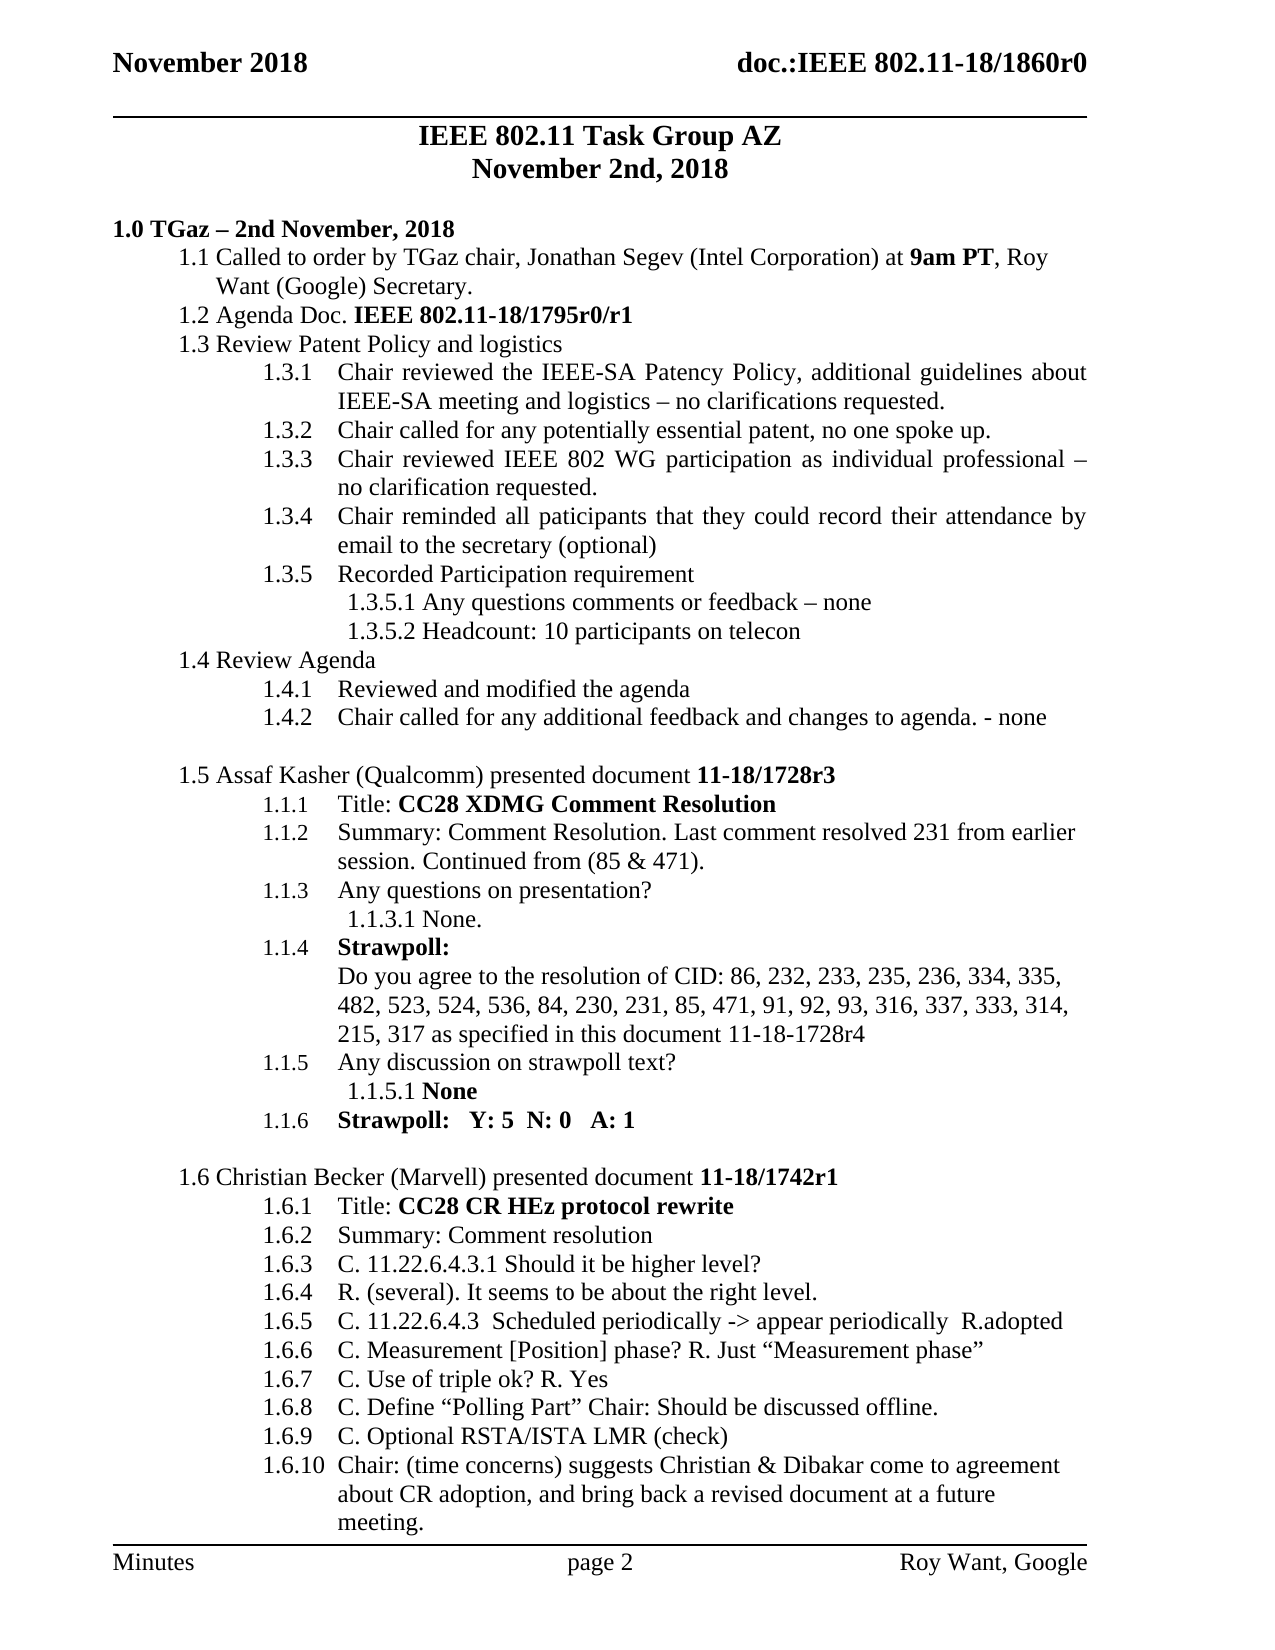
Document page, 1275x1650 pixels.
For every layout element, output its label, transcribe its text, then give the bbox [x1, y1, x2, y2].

text November 2nd, 2018 [112, 151, 1087, 185]
list Reviewed and modified the agenda [262, 674, 1087, 702]
list Strawpoll: Do you agree to the resolution of CID: 86, 232, 233, 235, 236, 334, 335, 482, 523, 524, 536, 84, 230, 231, 85, 471, 91, 92, 93, 316, 337, 333, 314, 215, 317 as specified in this document 11-18-1728r4 [262, 932, 1087, 1047]
list C. 11.22.6.4.3.1 Should it be higher level? [262, 1249, 1087, 1277]
list None [347, 1076, 1087, 1105]
list Review Patent Policy and logistics [178, 329, 1087, 357]
list Any questions comments or feedback – none [347, 587, 1087, 616]
list Title: CC28 XDMG Comment Resolution [262, 789, 1087, 817]
list Summary: Comment resolution [262, 1220, 1087, 1249]
list Chair reviewed the IEEE-SA Patency Policy, additional guidelines about IEEE-SA meeting and logistics – no clarifications requested. [262, 357, 1087, 415]
list Title: CC28 CR HEz protocol rewrite [262, 1191, 1087, 1220]
list R. (several). It seems to be about the right level. [262, 1277, 1087, 1306]
list Chair reviewed IEEE 802 WG participation as individual professional – no clarification requested. [262, 444, 1087, 501]
list Summary: Comment Resolution. Last comment resolved 231 from earlier session. Continued from (85 & 471). [262, 817, 1087, 875]
list Chair: (time concerns) suggests Christian & Dibakar come to agreement about CR adoption, and bring back a revised document at a future meeting. [262, 1450, 1087, 1536]
list Any discussion on strawpoll text? [262, 1047, 1087, 1076]
list None. [347, 904, 1087, 932]
list Christian Becker (Marvell) presented document 11-18/1742r1 [178, 1162, 1087, 1191]
list Called to order by TGaz chair, Jonathan Segev (Intel Corporation) at 9am PT, Roy Want (Google) Secretary. [178, 242, 1087, 300]
text IEEE 802.11 Task Group AZ [112, 118, 1087, 151]
list Chair reminded all paticipants that they could record their attendance by email to the secretary (optional) [262, 501, 1087, 559]
list C. Use of triple ok? R. Yes [262, 1364, 1087, 1392]
list Recorded Participation requirement [262, 559, 1087, 587]
list Strawpoll: Y: 5 N: 0 A: 1 [262, 1105, 1087, 1162]
list Chair called for any potentially essential patent, no one spoke up. [262, 415, 1087, 444]
list TGaz – 2nd November, 2018 [112, 214, 1087, 242]
list Review Agenda [178, 645, 1087, 674]
list C. Measurement [Position] phase? R. Just “Measurement phase” [262, 1335, 1087, 1364]
list Chair called for any additional feedback and changes to agenda. - none [262, 702, 1087, 760]
list Agenda Doc. IEEE 802.11-18/1795r0/r1 [178, 300, 1087, 329]
list C. 11.22.6.4.3 Scheduled periodically -> appear periodically R.adopted [262, 1306, 1087, 1335]
list Any questions on presentation? [262, 875, 1087, 904]
list Headcount: 10 participants on telecon [347, 616, 1087, 645]
list Assaf Kasher (Qualcomm) presented document 11-18/1728r3 [178, 760, 1087, 789]
list C. Optional RSTA/ISTA LMR (check) [262, 1421, 1087, 1450]
list C. Define “Polling Part” Chair: Should be discussed offline. [262, 1392, 1087, 1421]
